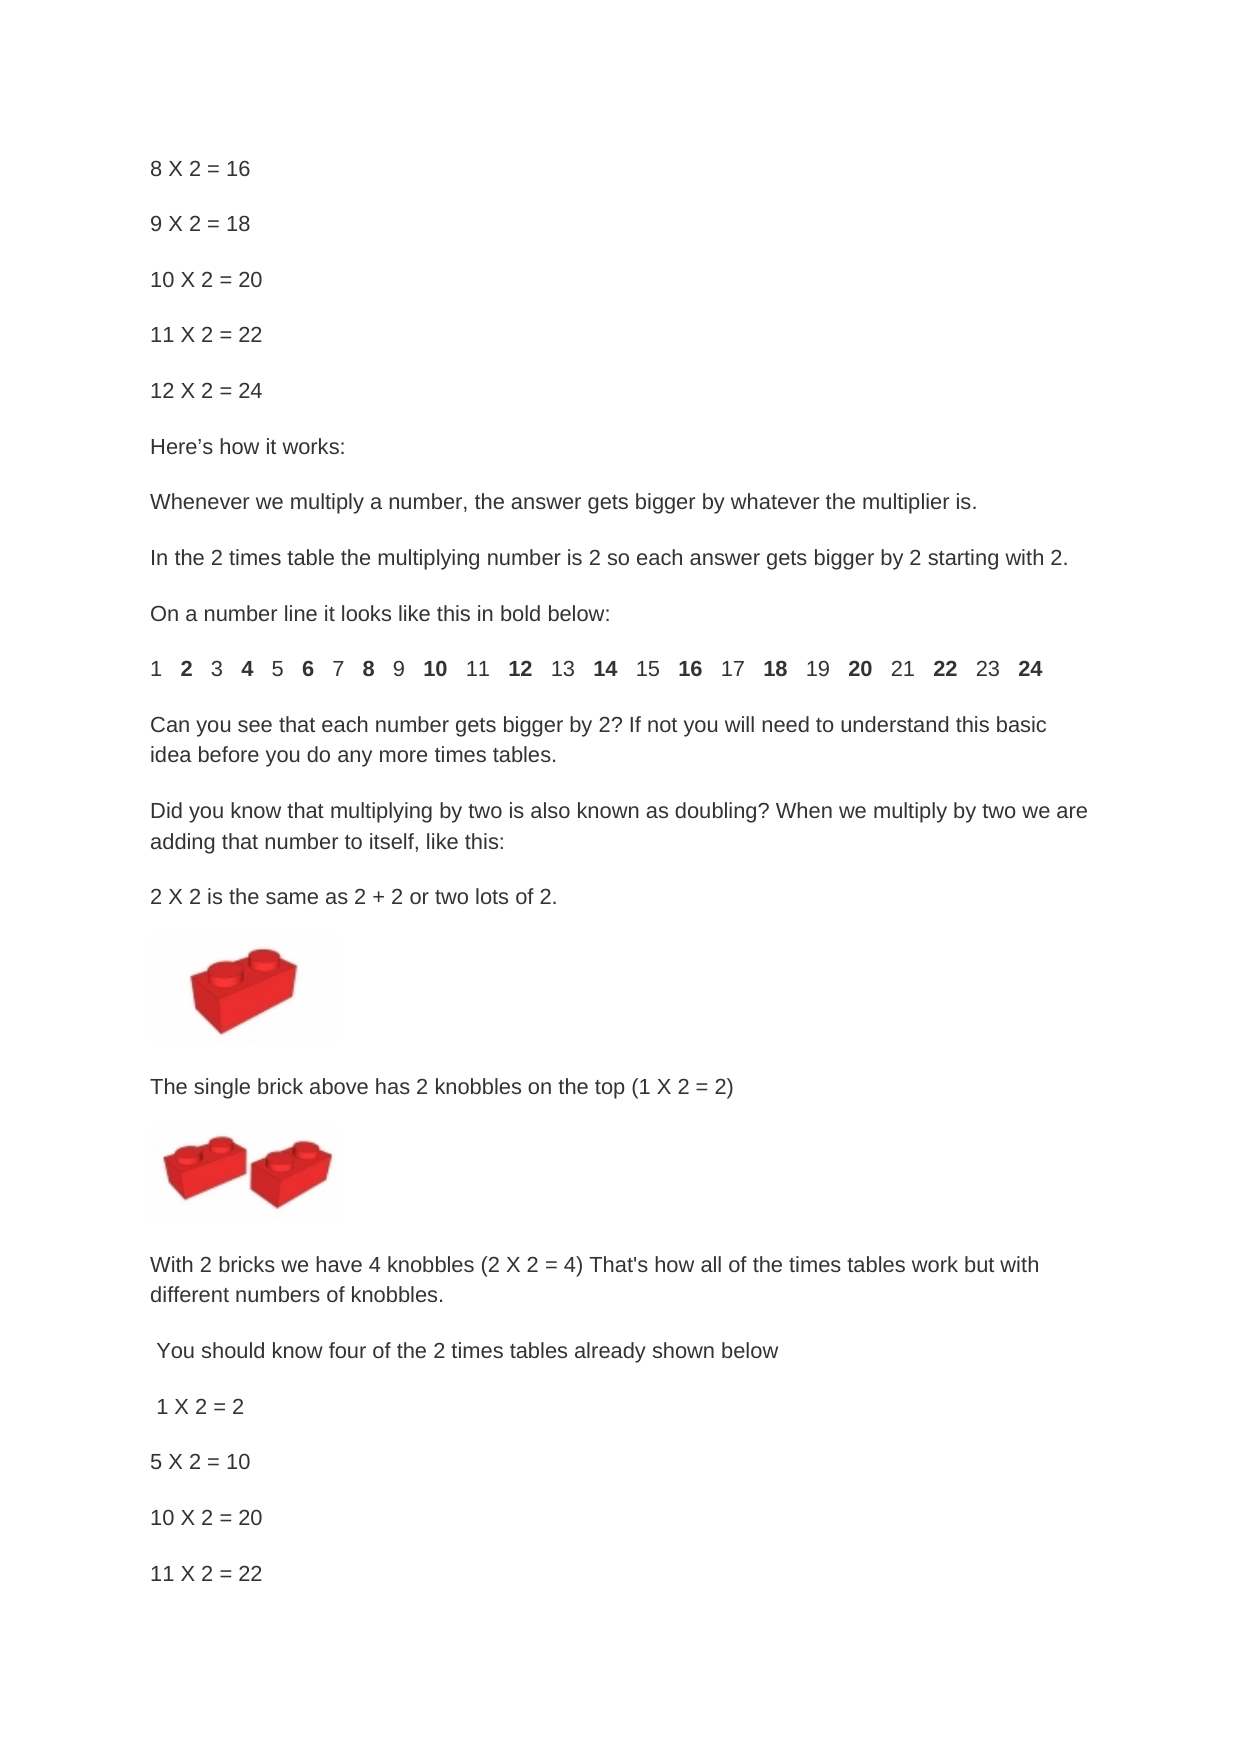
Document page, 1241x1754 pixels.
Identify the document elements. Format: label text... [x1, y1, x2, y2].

text Here’s how it works: [150, 428, 1090, 459]
text 11 X 2 = 22 [150, 1555, 1090, 1586]
text On a number line it looks like this in bold below: [150, 595, 1090, 626]
text Did you know that multiplying by two is also known as doubling? When we multiply by two we are adding that number to itself, like this: [150, 792, 1090, 854]
text 5 X 2 = 10 [150, 1444, 1090, 1474]
text Whenever we multiply a number, the answer gets bigger by whatever the multiplier is. [150, 484, 1090, 514]
text 9 X 2 = 18 [150, 206, 1090, 236]
text In the 2 times table the multiplying number is 2 so each answer gets bigger by 2 starting with 2. [150, 539, 1090, 570]
picture [150, 1124, 338, 1222]
text The single brick above has 2 knobbles on the top (1 X 2 = 2) [150, 1069, 1090, 1099]
text 8 X 2 = 16 [150, 150, 1090, 181]
picture [150, 934, 338, 1044]
text 1 X 2 = 2 [150, 1388, 1090, 1419]
text 12 X 2 = 24 [150, 372, 1090, 403]
text 1 2 3 4 5 6 7 8 9 10 11 12 13 14 15 16 17 18 19 20 21 22 23 24 [150, 651, 1090, 681]
text With 2 bricks we have 4 knobbles (2 X 2 = 4) That's how all of the times tables work but with different numbers of knobbles. [150, 1246, 1090, 1307]
text 2 X 2 is the same as 2 + 2 or two lots of 2. [150, 879, 1090, 909]
text 10 X 2 = 20 [150, 261, 1090, 292]
text You should know four of the 2 times tables already shown below [150, 1332, 1090, 1363]
text Can you see that each number gets bigger by 2? If not you will need to understand this basic idea before you do any more times tables. [150, 706, 1090, 767]
text 10 X 2 = 20 [150, 1499, 1090, 1530]
text 11 X 2 = 22 [150, 317, 1090, 347]
